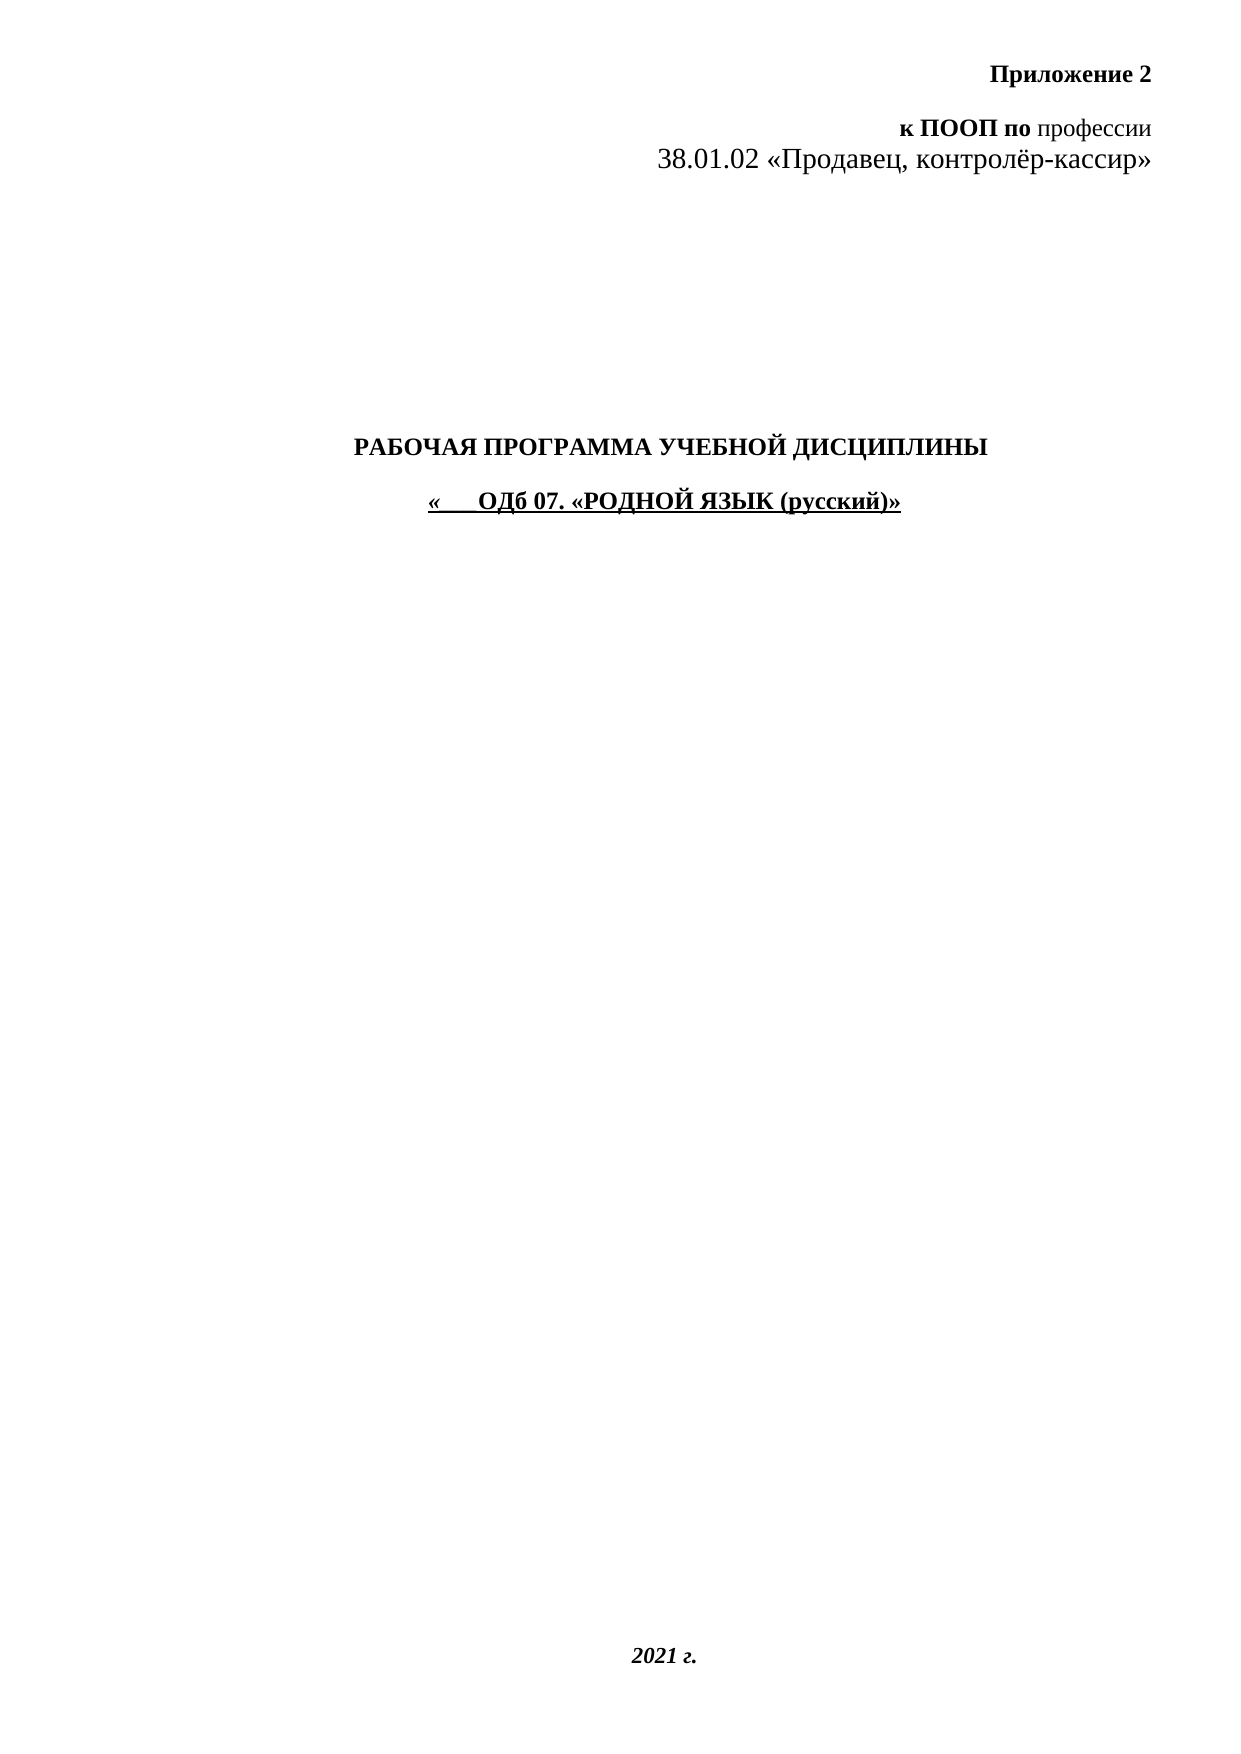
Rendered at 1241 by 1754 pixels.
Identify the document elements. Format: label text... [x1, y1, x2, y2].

text РАБОЧАЯ ПРОГРАММА УЧЕБНОЙ ДИСЦИПЛИНЫ [177, 432, 1152, 461]
text к ПООП по профессии [177, 113, 1152, 142]
text Приложение 2 [177, 59, 1152, 88]
text 38.01.02 «Продавец, контролёр-кассир» [177, 142, 1152, 175]
text «___ОДб 07. «РОДНОЙ ЯЗЫК (русский)» [177, 486, 1152, 515]
text 2021 г. [177, 1642, 1152, 1668]
